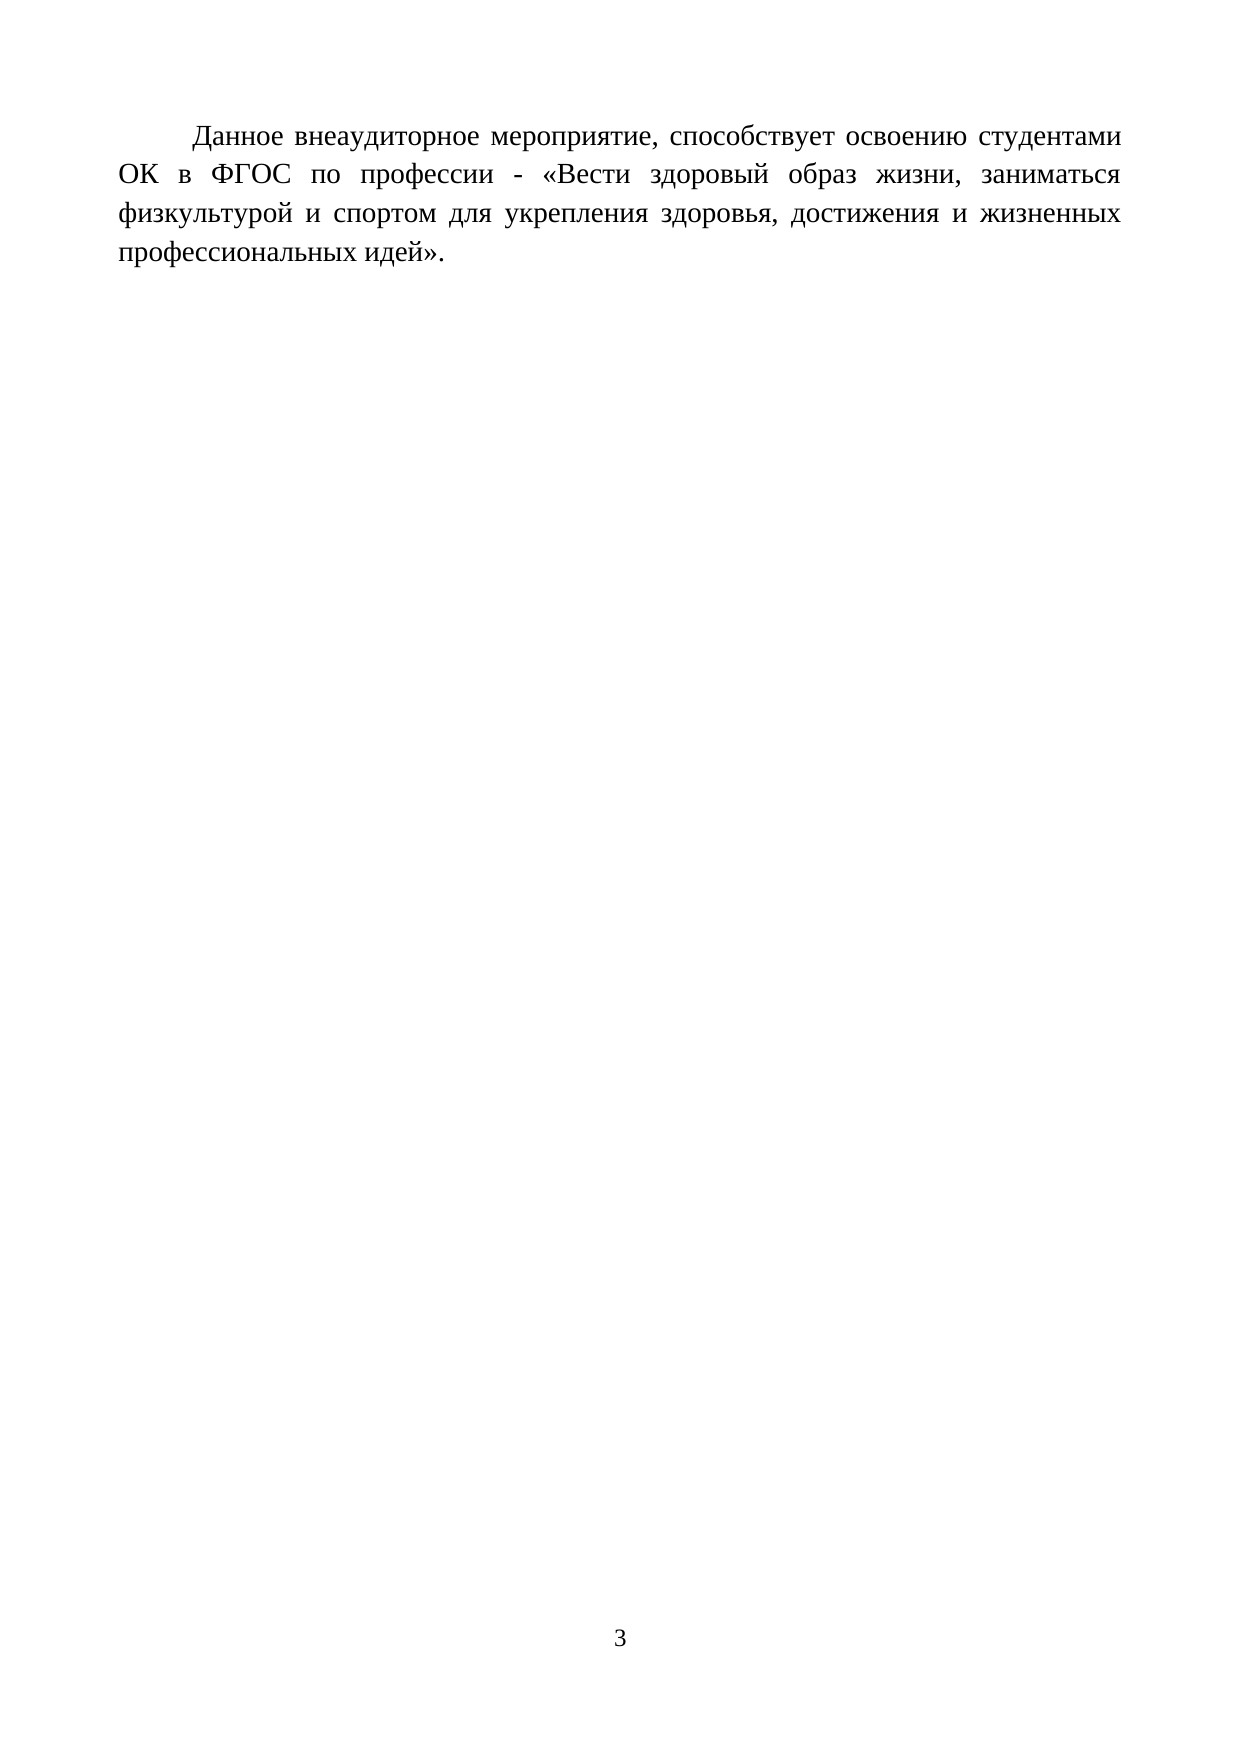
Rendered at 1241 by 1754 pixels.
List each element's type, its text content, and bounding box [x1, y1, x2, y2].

text Данное внеаудиторное мероприятие, способствует освоению студентами ОК в ФГОС по профессии - «Вести здоровый образ жизни, заниматься физкультурой и спортом для укрепления здоровья, достижения и жизненных профессиональных идей». [118, 118, 1122, 157]
text Данное внеаудиторное мероприятие, способствует освоению студентами ОК в ФГОС по профессии - «Вести здоровый образ жизни, заниматься физкультурой и спортом для укрепления здоровья, достижения и жизненных профессиональных идей». [118, 229, 1122, 267]
